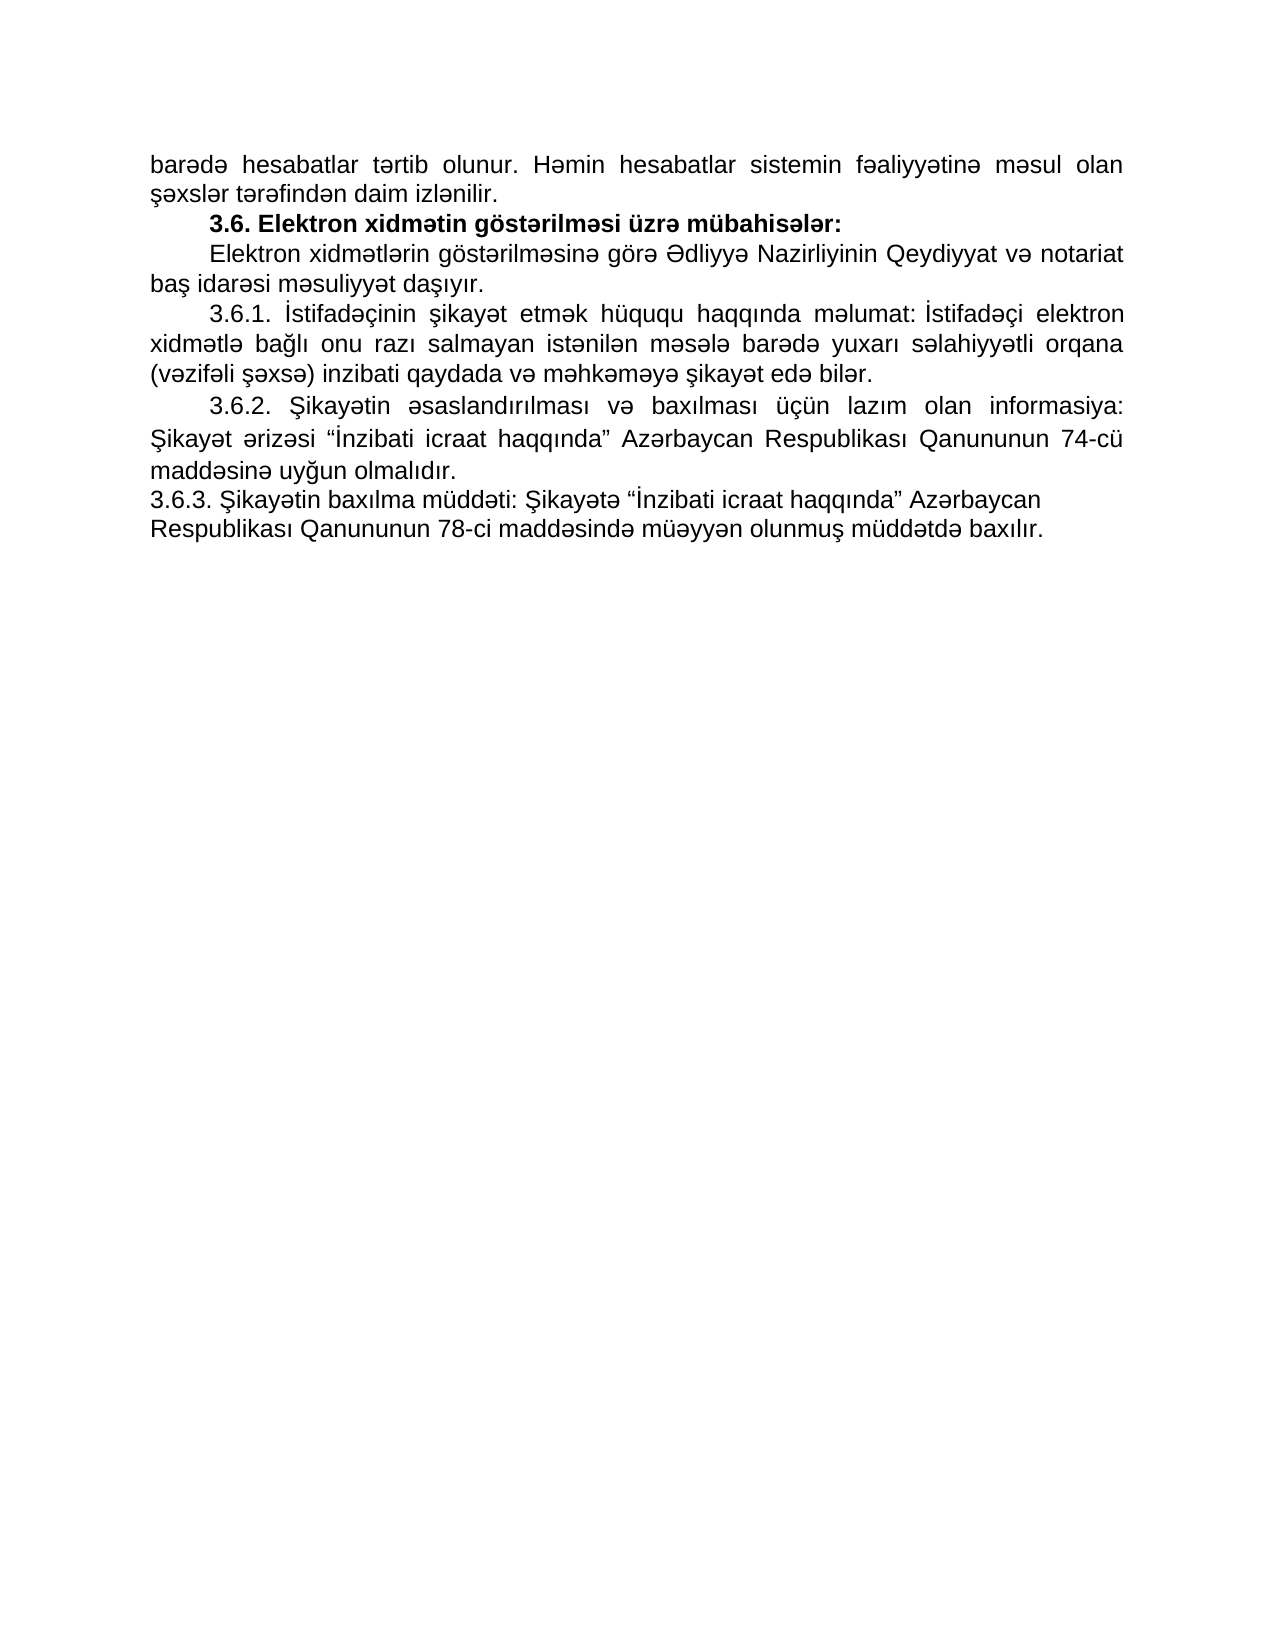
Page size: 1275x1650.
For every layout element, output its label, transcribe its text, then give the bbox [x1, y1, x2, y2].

text 3.6. Elektron xidmətin göstərilməsi üzrə mübahisələr: [150, 207, 1125, 237]
text Elektron xidmətlərin göstərilməsinə görə Ədliyyə Nazirliyinin Qeydiyyat və notariat baş idarəsi məsuliyyət daşıyır. [150, 237, 1125, 297]
text 3.6.3. Şikayətin baxılma müddəti: Şikayətə “İnzibati icraat haqqında” Azərbaycan Respublikası Qanununun 78-ci maddəsində müəyyən olunmuş müddətdə baxılır. [150, 485, 1125, 542]
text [150, 150, 1125, 207]
text 3.6.1. İstifadəçinin şikayət etmək hüququ haqqında məlumat: İstifadəçi elektron xidmətlə bağlı onu razı salmayan istənilən məsələ barədə yuxarı səlahiyyətli orqana (vəzifəli şəxsə) inzibati qaydada və məhkəməyə şikayət edə bilər. [150, 297, 1125, 387]
text 3.6.2. Şikayətin əsaslandırılması və baxılması üçün lazım olan informasiya: Şikayət ərizəsi “İnzibati icraat haqqında” Azərbaycan Respublikası Qanununun 74-cü maddəsinə uyğun olmalıdır. [150, 387, 1125, 485]
